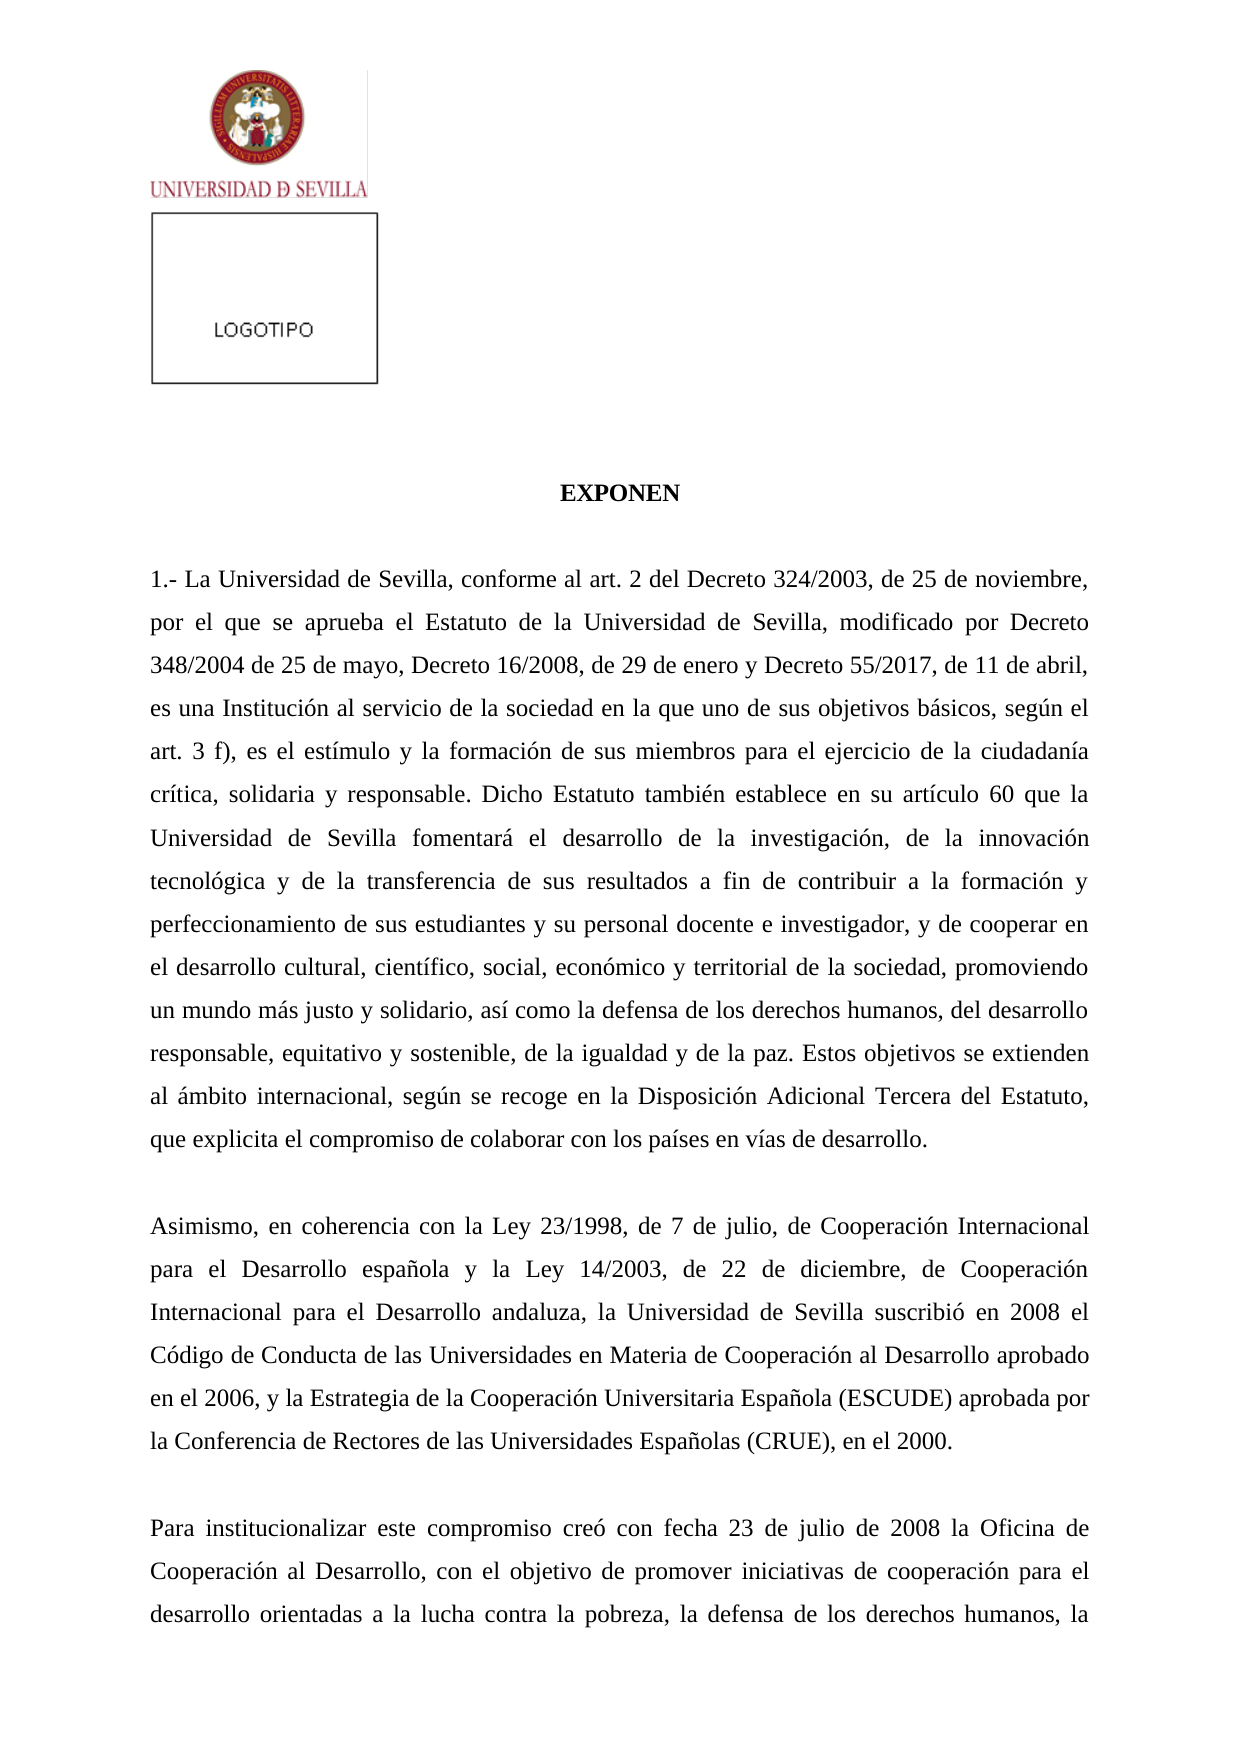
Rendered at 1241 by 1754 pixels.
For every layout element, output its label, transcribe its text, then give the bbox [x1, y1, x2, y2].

text 1.- La Universidad de Sevilla, conforme al art. 2 del Decreto 324/2003, de 25 de noviembre, por el que se aprueba el Estatuto de la Universidad de Sevilla, modificado por Decreto 348/2004 de 25 de mayo, Decreto 16/2008, de 29 de enero y Decreto 55/2017, de 11 de abril, es una Institución al servicio de la sociedad en la que uno de sus objetivos básicos, según el art. 3 f), es el estímulo y la formación de sus miembros para el ejercicio de la ciudadanía crítica, solidaria y responsable. Dicho Estatuto también establece en su artículo 60 que la Universidad de Sevilla fomentará el desarrollo de la investigación, de la innovación tecnológica y de la transferencia de sus resultados a fin de contribuir a la formación y perfeccionamiento de sus estudiantes y su personal docente e investigador, y de cooperar en el desarrollo cultural, científico, social, económico y territorial de la sociedad, promoviendo un mundo más justo y solidario, así como la defensa de los derechos humanos, del desarrollo responsable, equitativo y sostenible, de la igualdad y de la paz. Estos objetivos se extienden al ámbito internacional, según se recoge en la Disposición Adicional Tercera del Estatuto, que explicita el compromiso de colaborar con los países en vías de desarrollo. [150, 564, 1090, 1153]
subtitle EXPONEN [150, 478, 1090, 506]
text Asimismo, en coherencia con la Ley 23/1998, de 7 de julio, de Cooperación Internacional para el Desarrollo española y la Ley 14/2003, de 22 de diciembre, de Cooperación Internacional para el Desarrollo andaluza, la Universidad de Sevilla suscribió en 2008 el Código de Conducta de las Universidades en Materia de Cooperación al Desarrollo aprobado en el 2006, y la Estrategia de la Cooperación Universitaria Española (ESCUDE) aprobada por la Conferencia de Rectores de las Universidades Españolas (CRUE), en el 2000. [150, 1211, 1090, 1455]
picture [150, 212, 380, 386]
picture [150, 70, 369, 199]
